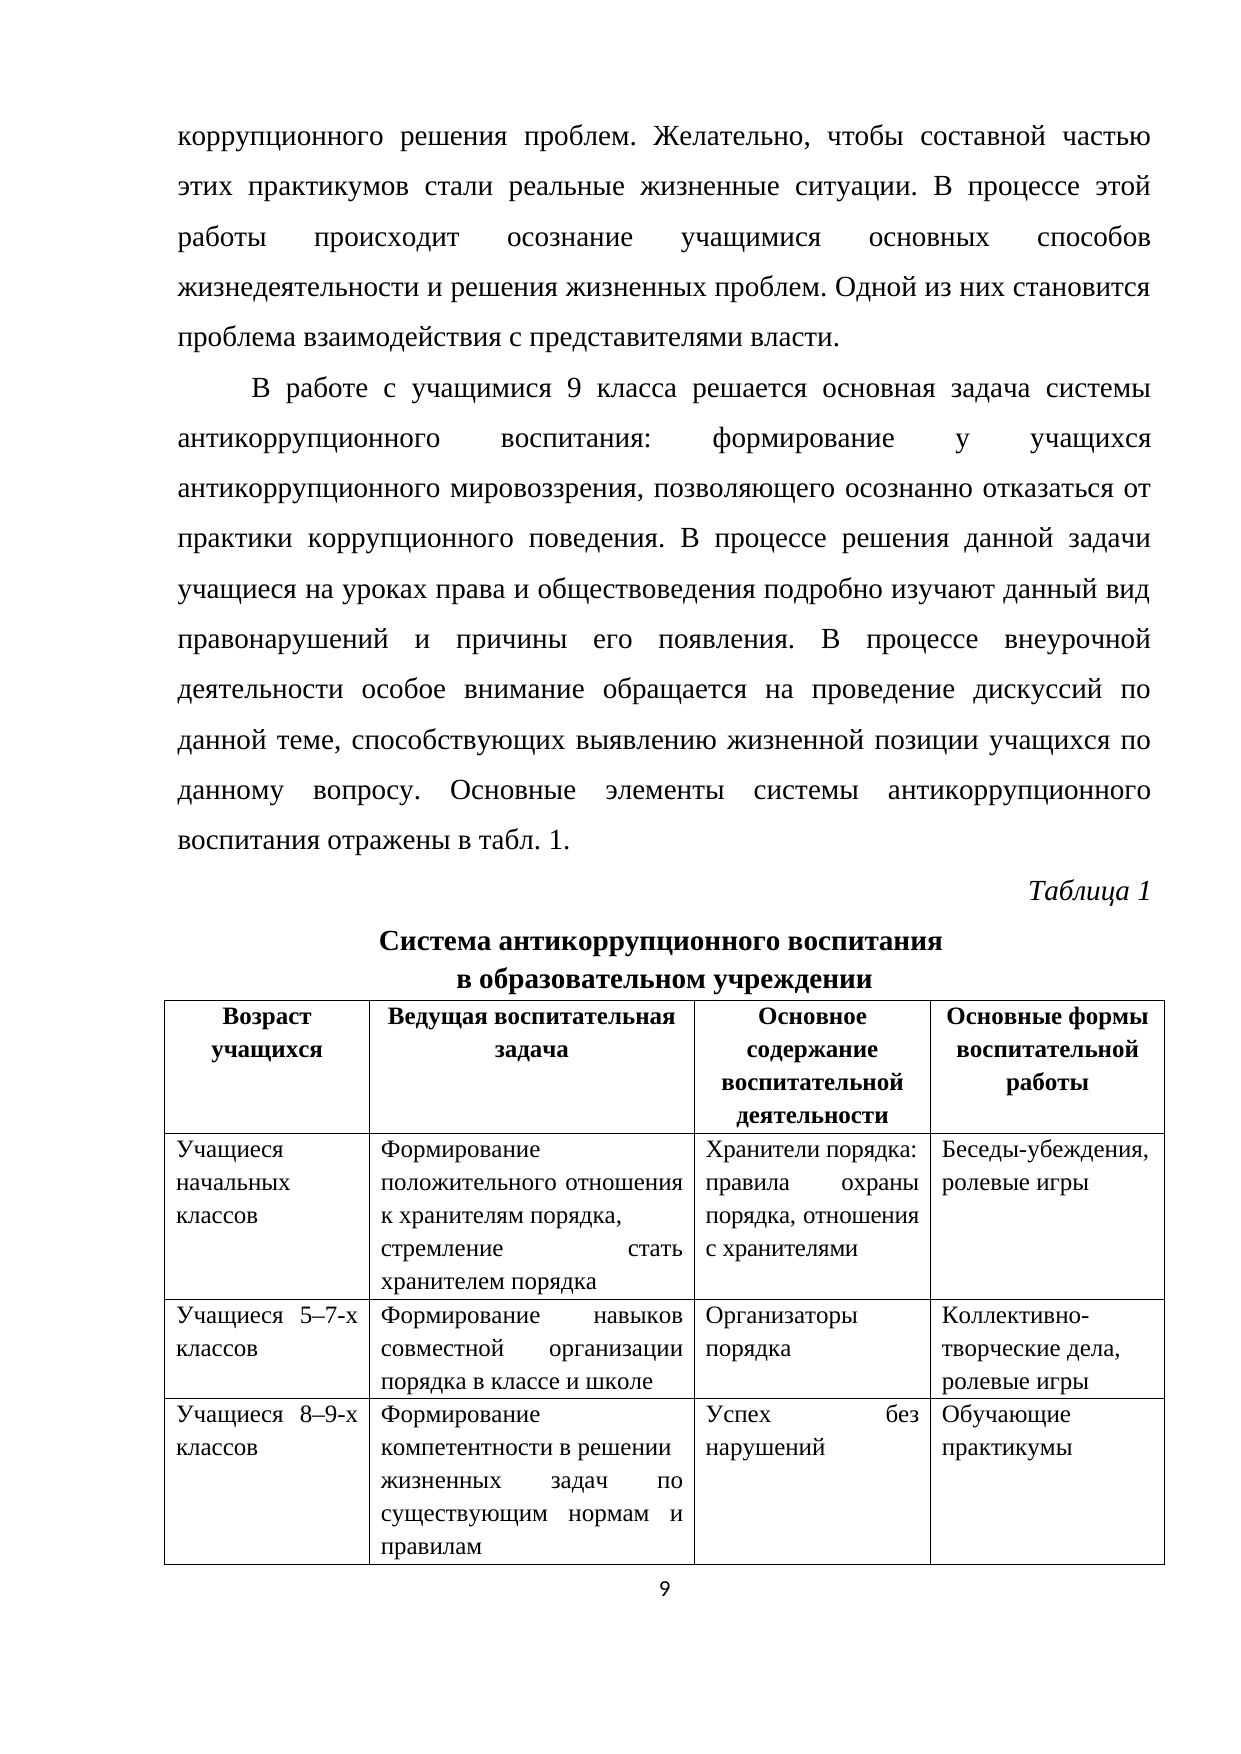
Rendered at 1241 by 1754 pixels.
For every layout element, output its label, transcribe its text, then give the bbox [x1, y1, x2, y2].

text Система антикоррупционного воспитания в образовательном учреждении [177, 923, 1152, 995]
table_cell Организаторы порядка [695, 1300, 930, 1398]
table_header Ведущая воспитательная задача [370, 1001, 694, 1133]
table_header Возраст учащихся [165, 1001, 369, 1133]
table_cell Успех без нарушений [695, 1399, 930, 1564]
table_cell Коллективно-творческие дела, ролевые игры [931, 1300, 1164, 1398]
table_header Основные формы воспитательной работы [931, 1001, 1164, 1133]
table_cell Формирование положительного отношения к хранителям порядка, стремление стать хранителем порядка [370, 1134, 694, 1299]
table_cell Учащиеся 5–7-х классов [165, 1300, 369, 1398]
table_cell Формирование компетентности в решении жизненных задач по существующим нормам и правилам [370, 1399, 694, 1564]
table_cell Обучающие практикумы [931, 1399, 1164, 1564]
table_header Основное содержание воспитательной деятельности [695, 1001, 930, 1133]
table_cell Учащиеся начальных классов [165, 1134, 369, 1299]
text В работе с учащимися 9 класса решается основная задача системы антикоррупционного воспитания: формирование у учащихся антикоррупционного мировоззрения, позволяющего осознанно отказаться от практики коррупционного поведения. В процессе решения данной задачи учащиеся на уроках права и обществоведения подробно изучают данный вид правонарушений и причины его появления. В процессе внеурочной деятельности особое внимание обращается на проведение дискуссий по данной теме, способствующих выявлению жизненной позиции учащихся по данному вопросу. Основные элементы системы антикоррупционного воспитания отражены в табл. 1. [177, 370, 1152, 856]
table_cell Учащиеся 8–9-х классов [165, 1399, 369, 1564]
table_cell Хранители порядка: правила охраны порядка, отношения с хранителями [695, 1134, 930, 1299]
table_cell Беседы-убеждения, ролевые игры [931, 1134, 1164, 1299]
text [177, 118, 1152, 353]
table_cell Формирование навыков совместной организации порядка в классе и школе [370, 1300, 694, 1398]
text Таблица 1 [177, 873, 1152, 906]
